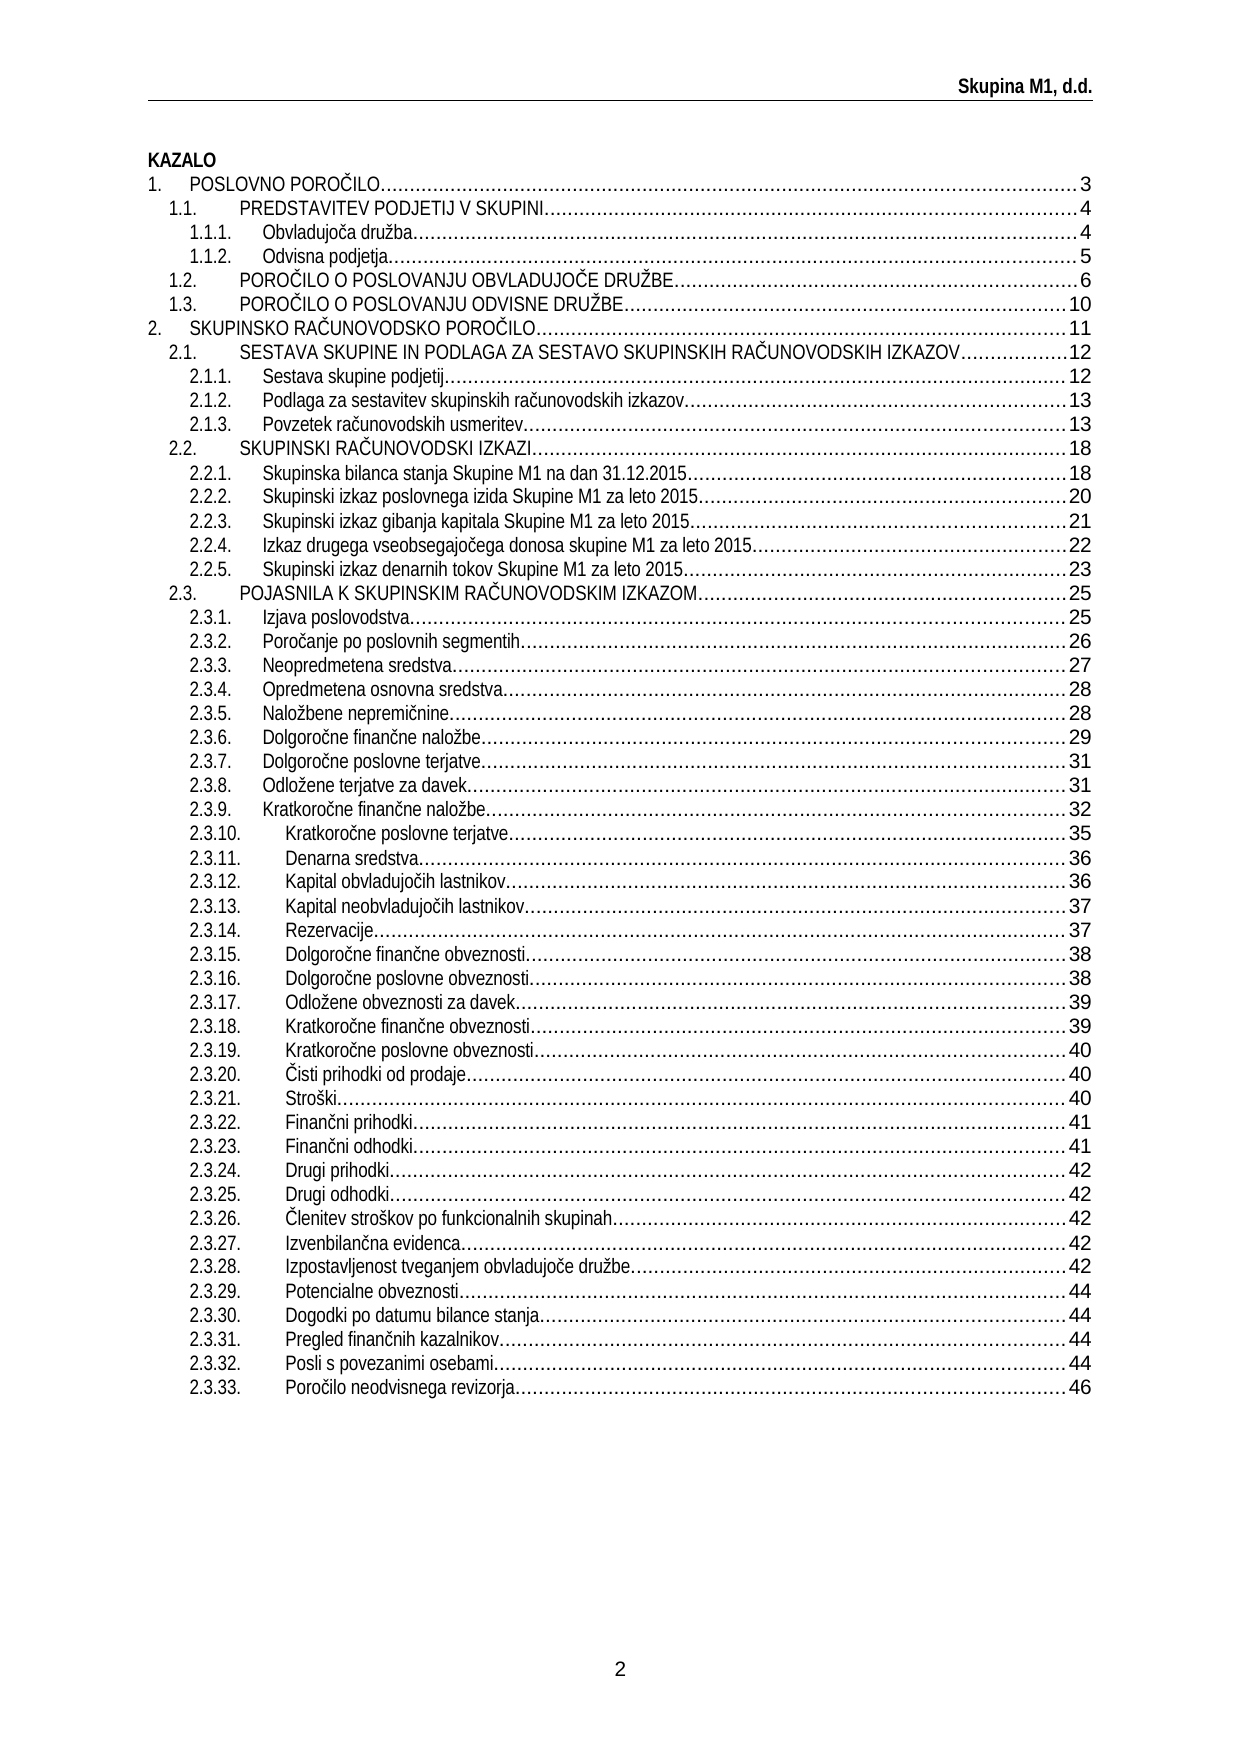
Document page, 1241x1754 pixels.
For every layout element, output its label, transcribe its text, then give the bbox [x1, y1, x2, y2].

text 2.2.5. Skupinski izkaz denarnih tokov Skupine M1 za leto 2015 23 [189, 557, 1093, 581]
text 2. SKUPINSKO RAČUNOVODSKO POROČILO 11 [148, 316, 1093, 340]
text 2.3.3. Neopredmetena sredstva 27 [189, 653, 1093, 677]
text 2.3.11. Denarna sredstva 36 [189, 845, 1093, 869]
text 2.3.13. Kapital neobvladujočih lastnikov 37 [189, 893, 1093, 917]
text 2.3.32. Posli s povezanimi osebami 44 [189, 1351, 1093, 1375]
text 2.3.21. Stroški 40 [189, 1086, 1093, 1110]
text 2.3.5. Naložbene nepremičnine 28 [189, 701, 1093, 725]
text 2.3.6. Dolgoročne finančne naložbe 29 [189, 725, 1093, 749]
text 2.1.1. Sestava skupine podjetij 12 [189, 364, 1093, 388]
text 2.3.1. Izjava poslovodstva 25 [189, 605, 1093, 629]
text 2.3.17. Odložene obveznosti za davek 39 [189, 990, 1093, 1014]
text 2.3.4. Opredmetena osnovna sredstva 28 [189, 677, 1093, 701]
text 2.3.25. Drugi odhodki 42 [189, 1182, 1093, 1206]
text 2.2.1. Skupinska bilanca stanja Skupine M1 na dan 31.12.2015 18 [189, 460, 1093, 484]
text 2.3.30. Dogodki po datumu bilance stanja 44 [189, 1302, 1093, 1327]
text 2.2.4. Izkaz drugega vseobsegajočega donosa skupine M1 za leto 2015 22 [189, 532, 1093, 557]
text 1.1.2. Odvisna podjetja 5 [189, 244, 1093, 268]
text 2.3.29. Potencialne obveznosti 44 [189, 1278, 1093, 1302]
text 2.2. SKUPINSKI RAČUNOVODSKI IZKAZI 18 [168, 436, 1093, 460]
text 2.3.31. Pregled finančnih kazalnikov 44 [189, 1327, 1093, 1351]
text 2.1.2. Podlaga za sestavitev skupinskih računovodskih izkazov 13 [189, 388, 1093, 412]
text 2.3.24. Drugi prihodki 42 [189, 1158, 1093, 1182]
text 2.3.12. Kapital obvladujočih lastnikov 36 [189, 869, 1093, 893]
text 2.3.22. Finančni prihodki 41 [189, 1110, 1093, 1134]
text 2.3.19. Kratkoročne poslovne obveznosti 40 [189, 1038, 1093, 1062]
text 1.3. POROČILO O POSLOVANJU ODVISNE DRUŽBE 10 [168, 292, 1093, 316]
text 1.1. PREDSTAVITEV PODJETIJ V SKUPINI 4 [168, 196, 1093, 220]
text 1.2. POROČILO O POSLOVANJU OBVLADUJOČE DRUŽBE 6 [168, 268, 1093, 292]
text 2.3.28. Izpostavljenost tveganjem obvladujoče družbe 42 [189, 1254, 1093, 1278]
text 1.1.1. Obvladujoča družba 4 [189, 220, 1093, 244]
text 2.3.26. Členitev stroškov po funkcionalnih skupinah 42 [189, 1206, 1093, 1230]
text 2.3. POJASNILA K SKUPINSKIM RAČUNOVODSKIM IZKAZOM 25 [168, 581, 1093, 605]
text 2.1.3. Povzetek računovodskih usmeritev 13 [189, 412, 1093, 436]
text 2.3.33. Poročilo neodvisnega revizorja 46 [189, 1375, 1093, 1399]
text 2.3.15. Dolgoročne finančne obveznosti 38 [189, 942, 1093, 966]
text 2.1. SESTAVA SKUPINE IN PODLAGA ZA SESTAVO SKUPINSKIH RAČUNOVODSKIH IZKAZOV 12 [168, 340, 1093, 364]
text 2.3.18. Kratkoročne finančne obveznosti 39 [189, 1014, 1093, 1038]
text 2.3.16. Dolgoročne poslovne obveznosti 38 [189, 966, 1093, 990]
text 2.3.7. Dolgoročne poslovne terjatve 31 [189, 749, 1093, 773]
text 2.3.8. Odložene terjatve za davek 31 [189, 773, 1093, 797]
text KAZALO [148, 148, 1093, 172]
text 2.3.9. Kratkoročne finančne naložbe 32 [189, 797, 1093, 821]
text 2.3.14. Rezervacije 37 [189, 917, 1093, 942]
text 2.2.3. Skupinski izkaz gibanja kapitala Skupine M1 za leto 2015 21 [189, 508, 1093, 532]
text 2.3.20. Čisti prihodki od prodaje 40 [189, 1062, 1093, 1086]
text 2.3.10. Kratkoročne poslovne terjatve 35 [189, 821, 1093, 845]
text 2.2.2. Skupinski izkaz poslovnega izida Skupine M1 za leto 2015 20 [189, 484, 1093, 508]
text 2.3.27. Izvenbilančna evidenca 42 [189, 1230, 1093, 1254]
text 2.3.2. Poročanje po poslovnih segmentih 26 [189, 629, 1093, 653]
text 2.3.23. Finančni odhodki 41 [189, 1134, 1093, 1158]
text 1. POSLOVNO POROČILO 3 [148, 172, 1093, 196]
